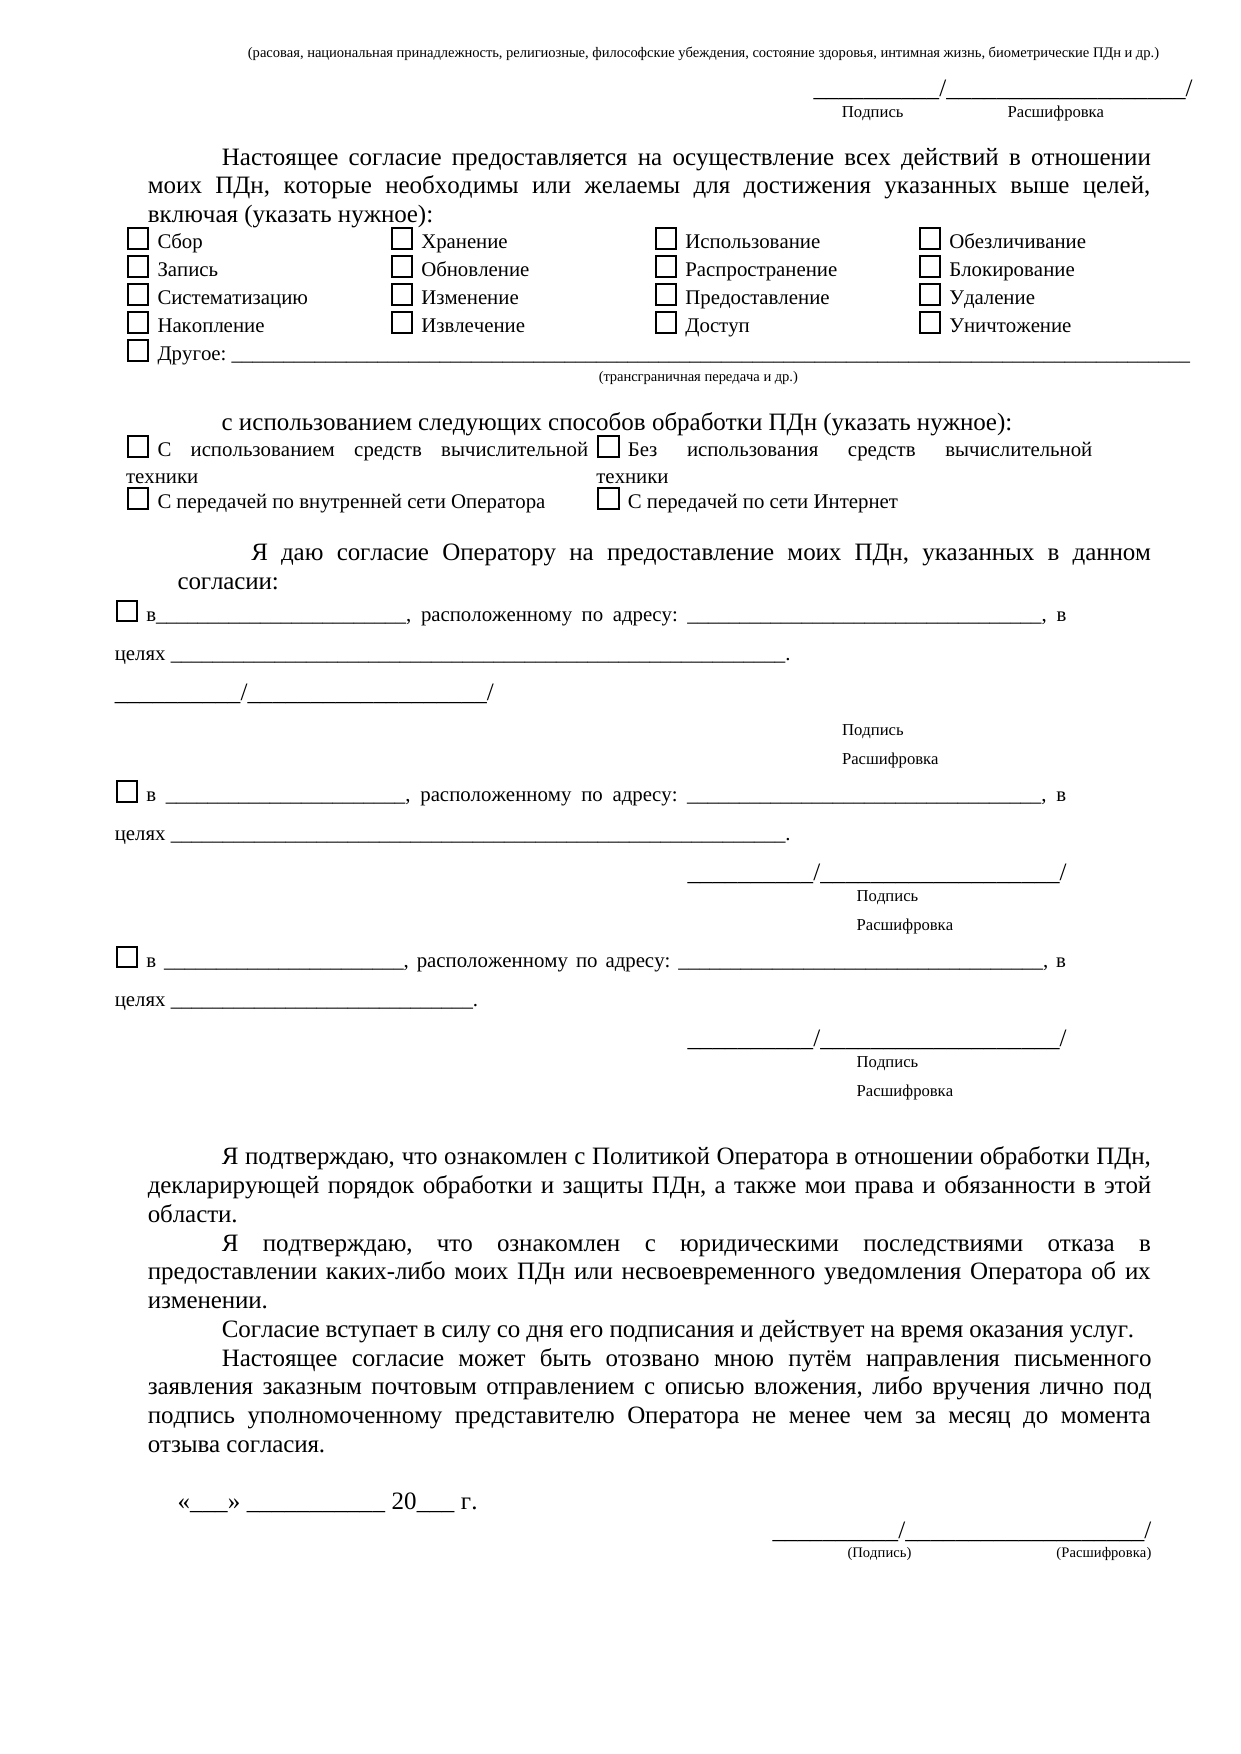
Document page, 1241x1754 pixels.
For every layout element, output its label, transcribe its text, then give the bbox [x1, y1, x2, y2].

text Настоящее согласие может быть отозвано мною путём направления письменного заявления заказным почтовым отправлением с описью вложения, либо вручения лично под подпись уполномоченному представителю Оператора не менее чем за месяц до момента отзыва согласия. [148, 1343, 1152, 1458]
table_header Без использования средств вычислительной техники [585, 436, 1089, 488]
table_cell Изменение [379, 284, 642, 312]
table_header Обезличивание [906, 228, 1204, 256]
table_header в________________________, расположенному по адресу: __________________________________, в целях ___________________________________________________________. __________/___________________/ Подпись Расшифровка [103, 601, 1078, 781]
text «___» ___________ 20___ г. [177, 1486, 1152, 1515]
table_cell С передачей по сети Интернет [585, 488, 1089, 516]
table_cell Систематизацию [115, 284, 378, 312]
text Я подтверждаю, что ознакомлен с юридическими последствиями отказа в предоставлении каких-либо моих ПДн или несвоевременного уведомления Оператора об их изменении. [148, 1228, 1152, 1314]
text Согласие вступает в силу со дня его подписания и действует на время оказания услуг. [148, 1314, 1152, 1343]
table_cell Блокирование [906, 256, 1204, 284]
table_cell Предоставление [643, 284, 906, 312]
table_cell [115, 44, 1204, 121]
table_header Использование [643, 228, 906, 256]
table_cell Накопление [115, 312, 378, 340]
table_header Сбор [115, 228, 378, 256]
table_cell в _______________________, расположенному по адресу: ___________________________________, в целях _____________________________. __________/___________________/ Подпись Расшифровка [103, 947, 1078, 1113]
text Я подтверждаю, что ознакомлен с Политикой Оператора в отношении обработки ПДн, декларирующей порядок обработки и защиты ПДн, а также мои права и обязанности в этой области. [148, 1141, 1152, 1228]
table_cell С передачей по внутренней сети Оператора [115, 488, 585, 516]
table_cell в _______________________, расположенному по адресу: __________________________________, в целях ___________________________________________________________. __________/___________________/ Подпись Расшифровка [103, 781, 1078, 947]
table_cell Уничтожение [906, 312, 1204, 340]
text Я даю согласие Оператору на предоставление моих ПДн, указанных в данном согласии: [177, 537, 1152, 594]
text __________/___________________/ [177, 1515, 1152, 1544]
table_cell Доступ [643, 312, 906, 340]
text (Подпись) (Расшифровка) [177, 1544, 1152, 1573]
table_cell Распространение [643, 256, 906, 284]
table_header Хранение [379, 228, 642, 256]
table_cell Извлечение [379, 312, 642, 340]
text Настоящее согласие предоставляется на осуществление всех действий в отношении моих ПДн, которые необходимы или желаемы для достижения указанных выше целей, включая (указать нужное): [148, 142, 1152, 228]
table_cell Обновление [379, 256, 642, 284]
table_header С использованием средств вычислительной техники [115, 436, 585, 488]
table_cell Удаление [906, 284, 1204, 312]
text с использованием следующих способов обработки ПДн (указать нужное): [148, 407, 1152, 436]
table_cell Запись [115, 256, 378, 284]
table_cell Другое: ____________________________________________________________________________________________ (трансграничная передача и др.) [115, 340, 1204, 397]
